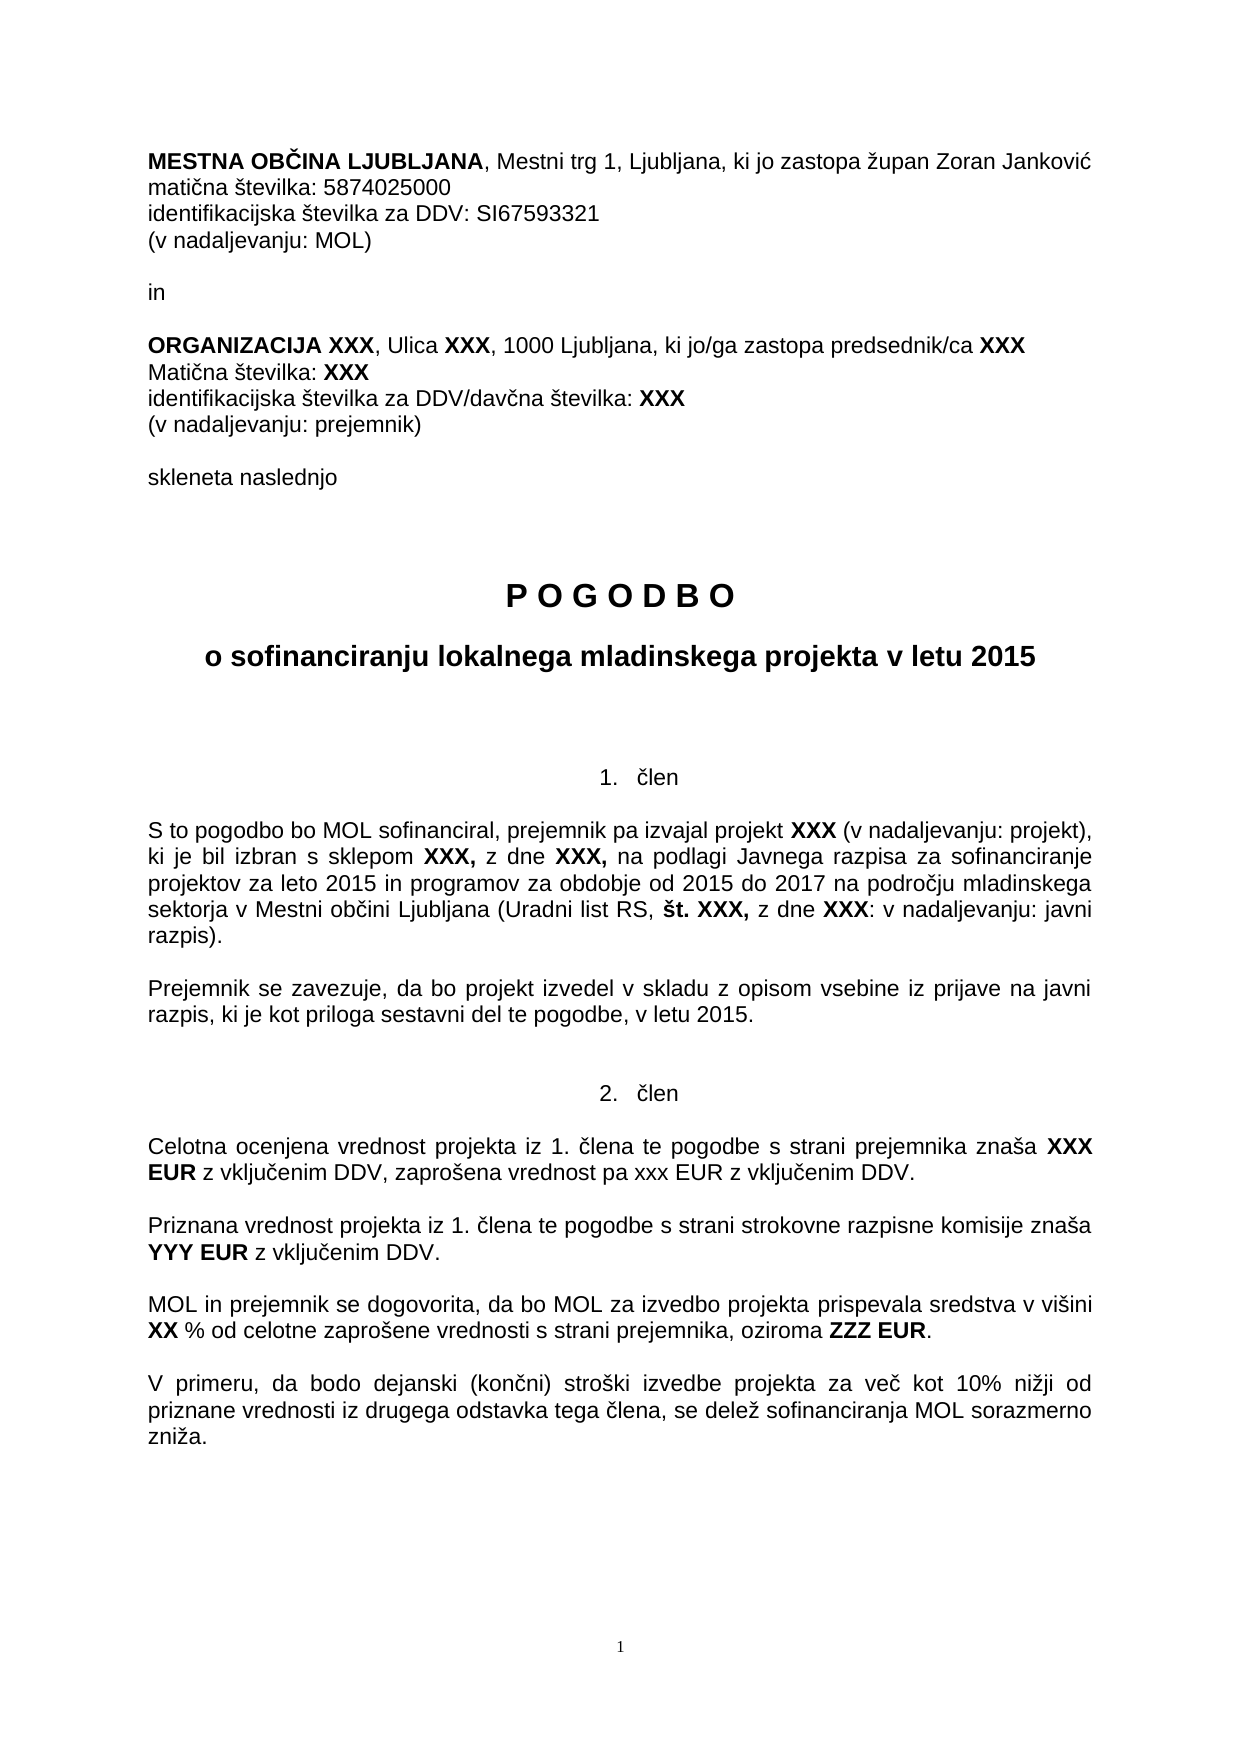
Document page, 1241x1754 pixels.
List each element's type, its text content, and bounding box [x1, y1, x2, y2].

text MOL in prejemnik se dogovorita, da bo MOL za izvedbo projekta prispevala sredstva v višini XX % od celotne zaprošene vrednosti s strani prejemnika, oziroma ZZZ EUR. [148, 1291, 1093, 1344]
text (v nadaljevanju: MOL) [148, 227, 1093, 253]
text Matična številka: XXX [148, 358, 1093, 385]
text Prejemnik se zavezuje, da bo projekt izvedel v skladu z opisom vsebine iz prijave na javni razpis, ki je kot priloga sestavni del te pogodbe, v letu 2015. [148, 975, 1093, 1028]
text S to pogodbo bo MOL sofinanciral, prejemnik pa izvajal projekt XXX (v nadaljevanju: projekt), ki je bil izbran s sklepom XXX, z dne XXX, na podlagi Javnega razpisa za sofinanciranje projektov za leto 2015 in programov za obdobje od 2015 do 2017 na področju mladinskega sektorja v Mestni občini Ljubljana (Uradni list RS, št. XXX, z dne XXX: v nadaljevanju: javni razpis). [148, 817, 1093, 948]
text matična številka: 5874025000 [148, 174, 1093, 200]
text in [148, 279, 1093, 306]
text identifikacijska številka za DDV: SI67593321 [148, 200, 1093, 227]
list člen [185, 1080, 1093, 1107]
text (v nadaljevanju: prejemnik) [148, 411, 1093, 437]
text Priznana vrednost projekta iz 1. člena te pogodbe s strani strokovne razpisne komisije znaša YYY EUR z vključenim DDV. [148, 1212, 1093, 1265]
text ORGANIZACIJA XXX, Ulica XXX, 1000 Ljubljana, ki jo/ga zastopa predsednik/ca XXX [148, 332, 1093, 358]
text o sofinanciranju lokalnega mladinskega projekta v letu 2015 [148, 639, 1093, 672]
subtitle P O G O D B O [148, 576, 1093, 615]
text identifikacijska številka za DDV/davčna številka: XXX [148, 385, 1093, 411]
text Celotna ocenjena vrednost projekta iz 1. člena te pogodbe s strani prejemnika znaša XXX EUR z vključenim DDV, zaprošena vrednost pa xxx EUR z vključenim DDV. [148, 1133, 1093, 1186]
text MESTNA OBČINA LJUBLJANA, Mestni trg 1, Ljubljana, ki jo zastopa župan [148, 148, 1093, 174]
list člen [185, 764, 1093, 790]
text skleneta naslednjo [148, 464, 1093, 490]
text V primeru, da bodo dejanski (končni) stroški izvedbe projekta za več kot 10% nižji od priznane vrednosti iz drugega odstavka tega člena, se delež sofinanciranja MOL sorazmerno zniža. [148, 1370, 1093, 1449]
